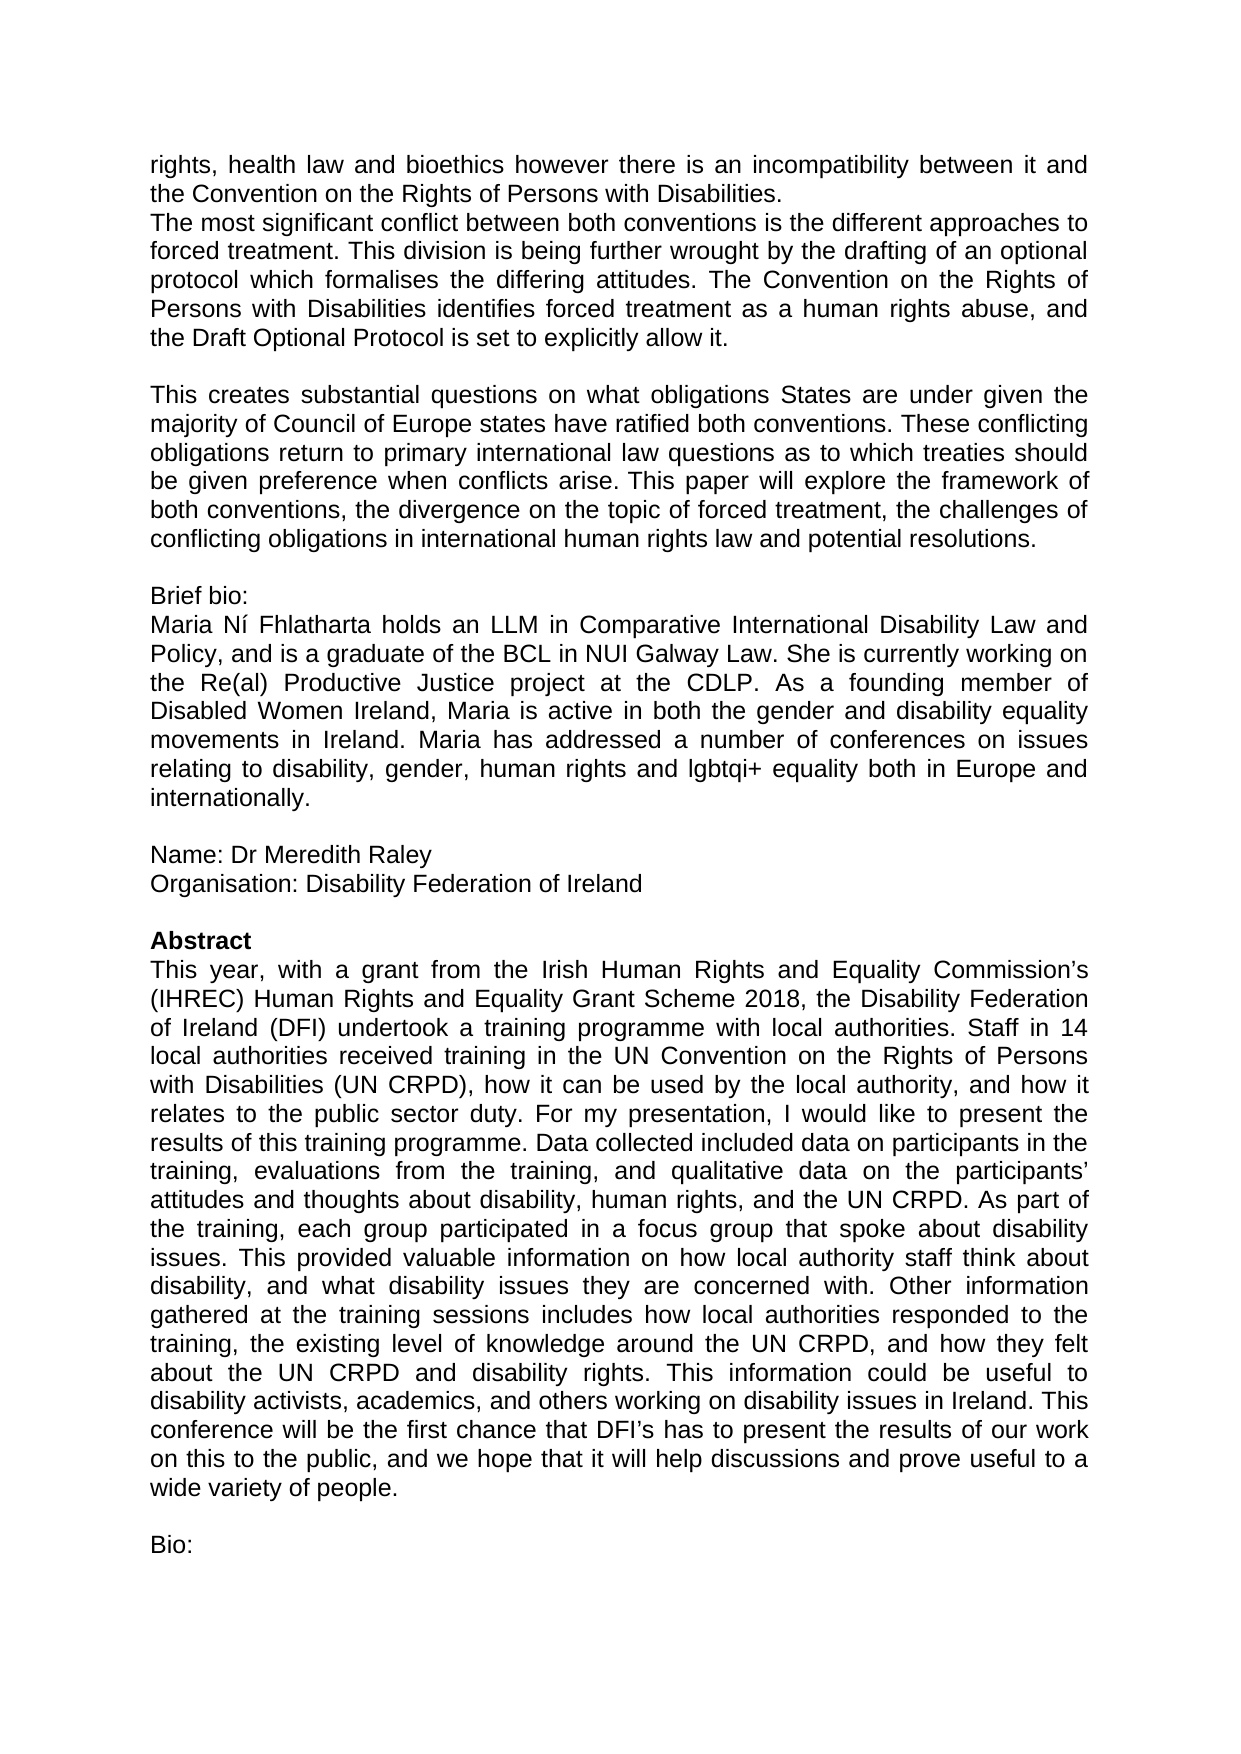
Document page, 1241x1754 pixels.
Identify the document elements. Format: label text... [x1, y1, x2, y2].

text Brief bio: [150, 581, 1090, 610]
text This creates substantial questions on what obligations States are under given the majority of Council of Europe states have ratified both conventions. These conflicting obligations return to primary international law questions as to which treaties should be given preference when conflicts arise. This paper will explore the framework of both conventions, the divergence on the topic of forced treatment, the challenges of conflicting obligations in international human rights law and potential resolutions. [150, 380, 1090, 552]
text Maria Ní Fhlatharta holds an LLM in Comparative International Disability Law and Policy, and is a graduate of the BCL in NUI Galway Law. She is currently working on the Re(al) Productive Justice project at the CDLP. As a founding member of Disabled Women Ireland, Maria is active in both the gender and disability equality movements in Ireland. Maria has addressed a number of conferences on issues relating to disability, gender, human rights and lgbtqi+ equality both in Europe and internationally. [150, 610, 1090, 811]
text The most significant conflict between both conventions is the different approaches to forced treatment. This division is being further wrought by the drafting of an optional protocol which formalises the differing attitudes. The Convention on the Rights of Persons with Disabilities identifies forced treatment as a human rights abuse, and the Draft Optional Protocol is set to explicitly allow it. [150, 207, 1090, 351]
text Name: Dr Meredith Raley [150, 840, 1090, 869]
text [150, 150, 1090, 207]
text Bio: [150, 1530, 1090, 1559]
text Organisation: Disability Federation of Ireland [150, 869, 1090, 897]
text This year, with a grant from the Irish Human Rights and Equality Commission’s (IHREC) Human Rights and Equality Grant Scheme 2018, the Disability Federation of Ireland (DFI) undertook a training programme with local authorities. Staff in 14 local authorities received training in the UN Convention on the Rights of Persons with Disabilities (UN CRPD), how it can be used by the local authority, and how it relates to the public sector duty. For my presentation, I would like to present the results of this training programme. Data collected included data on participants in the training, evaluations from the training, and qualitative data on the participants’ attitudes and thoughts about disability, human rights, and the UN CRPD. As part of the training, each group participated in a focus group that spoke about disability issues. This provided valuable information on how local authority staff think about disability, and what disability issues they are concerned with. Other information gathered at the training sessions includes how local authorities responded to the training, the existing level of knowledge around the UN CRPD, and how they felt about the UN CRPD and disability rights. This information could be useful to disability activists, academics, and others working on disability issues in Ireland. This conference will be the first chance that DFI’s has to present the results of our work on this to the public, and we hope that it will help discussions and prove useful to a wide variety of people. [150, 955, 1090, 1501]
text Abstract [150, 926, 1090, 955]
